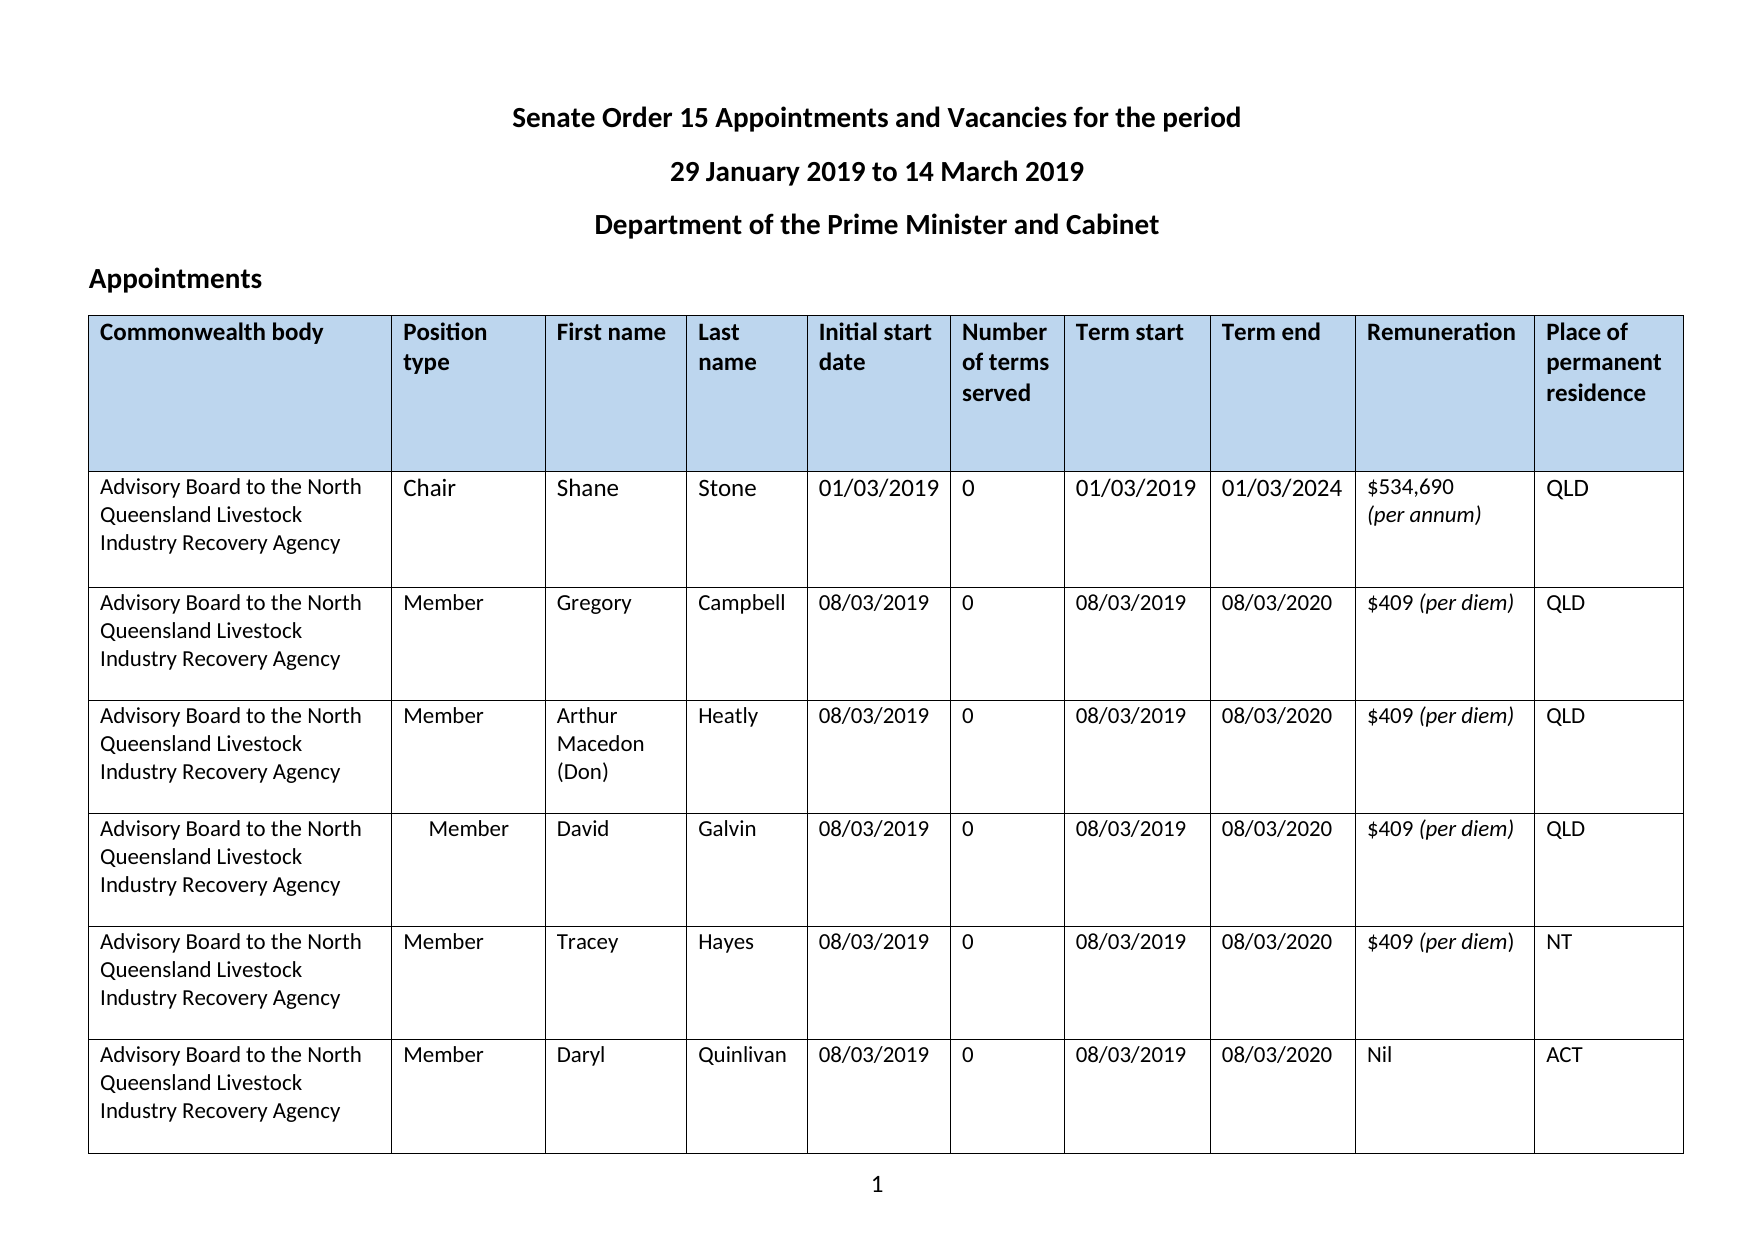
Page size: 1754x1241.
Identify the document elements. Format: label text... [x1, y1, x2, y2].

table_cell ACT [1535, 1040, 1683, 1152]
table_header Commonwealth body [89, 316, 391, 471]
table_header First name [546, 316, 686, 471]
table_cell 01/03/2019 [1065, 472, 1210, 587]
table_header Number of terms served [951, 316, 1064, 471]
table_cell Member [392, 927, 545, 1039]
table_cell Nil [1356, 1040, 1534, 1152]
text Senate Order 15 Appointments and Vacancies for the period 29 January 2019 to 14 March 2019 Department of the Prime Minister and Cabinet [89, 99, 1665, 242]
table_cell $409 (per diem) [1356, 814, 1534, 926]
table_cell 08/03/2020 [1211, 927, 1355, 1039]
table_cell Advisory Board to the North Queensland Livestock Industry Recovery Agency [89, 588, 391, 700]
table_cell 08/03/2019 [1065, 814, 1210, 926]
table_cell 08/03/2019 [1065, 588, 1210, 700]
table_cell Member [392, 588, 545, 700]
table_cell 0 [951, 814, 1064, 926]
table_cell 0 [951, 927, 1064, 1039]
table_cell Stone [687, 472, 807, 587]
table_header Term end [1211, 316, 1355, 471]
table_header Remuneration [1356, 316, 1534, 471]
table_cell 0 [951, 588, 1064, 700]
table_cell 0 [951, 472, 1064, 587]
table_cell Quinlivan [687, 1040, 807, 1152]
table_cell Hayes [687, 927, 807, 1039]
table_cell Member [392, 701, 545, 813]
table_cell Advisory Board to the North Queensland Livestock Industry Recovery Agency [89, 472, 391, 587]
table_cell QLD [1535, 814, 1683, 926]
table_cell 01/03/2019 [808, 472, 950, 587]
table_cell NT [1535, 927, 1683, 1039]
table_cell QLD [1535, 472, 1683, 587]
table_cell 08/03/2019 [808, 588, 950, 700]
table_cell 08/03/2020 [1211, 588, 1355, 700]
table_cell 08/03/2020 [1211, 1040, 1355, 1152]
table_cell 08/03/2019 [1065, 701, 1210, 813]
table_cell QLD [1535, 588, 1683, 700]
table_cell $409 (per diem) [1356, 701, 1534, 813]
table_cell Member [392, 814, 545, 926]
table_header Initial start date [808, 316, 950, 471]
table_cell 08/03/2019 [808, 701, 950, 813]
table_cell Galvin [687, 814, 807, 926]
table_cell Shane [546, 472, 686, 587]
table_cell David [546, 814, 686, 926]
table_cell $409 (per diem) [1356, 588, 1534, 700]
table_cell Advisory Board to the North Queensland Livestock Industry Recovery Agency [89, 701, 391, 813]
table_cell Advisory Board to the North Queensland Livestock Industry Recovery Agency [89, 814, 391, 926]
table_cell 08/03/2019 [1065, 927, 1210, 1039]
table_cell 01/03/2024 [1211, 472, 1355, 587]
table_cell 08/03/2020 [1211, 701, 1355, 813]
table_cell Gregory [546, 588, 686, 700]
table_cell 08/03/2019 [808, 814, 950, 926]
table_cell Advisory Board to the North Queensland Livestock Industry Recovery Agency [89, 1040, 391, 1152]
table_cell Campbell [687, 588, 807, 700]
table_header Position type [392, 316, 545, 471]
table_cell Chair [392, 472, 545, 587]
table_cell 08/03/2019 [1065, 1040, 1210, 1152]
table_header Place of permanent residence [1535, 316, 1683, 471]
table_cell Tracey [546, 927, 686, 1039]
table_cell Heatly [687, 701, 807, 813]
table_cell Advisory Board to the North Queensland Livestock Industry Recovery Agency [89, 927, 391, 1039]
table_cell Member [392, 1040, 545, 1152]
table_cell Daryl [546, 1040, 686, 1152]
text Appointments [89, 260, 1665, 296]
table_cell 08/03/2019 [808, 1040, 950, 1152]
table_cell 0 [951, 1040, 1064, 1152]
table_cell 08/03/2019 [808, 927, 950, 1039]
table_header Term start [1065, 316, 1210, 471]
table_cell Arthur Macedon (Don) [546, 701, 686, 813]
table_header Last name [687, 316, 807, 471]
table_cell 08/03/2020 [1211, 814, 1355, 926]
table_cell $409 (per diem) [1356, 927, 1534, 1039]
table_cell $534,690 (per annum) [1356, 472, 1534, 587]
table_cell 0 [951, 701, 1064, 813]
table_cell QLD [1535, 701, 1683, 813]
